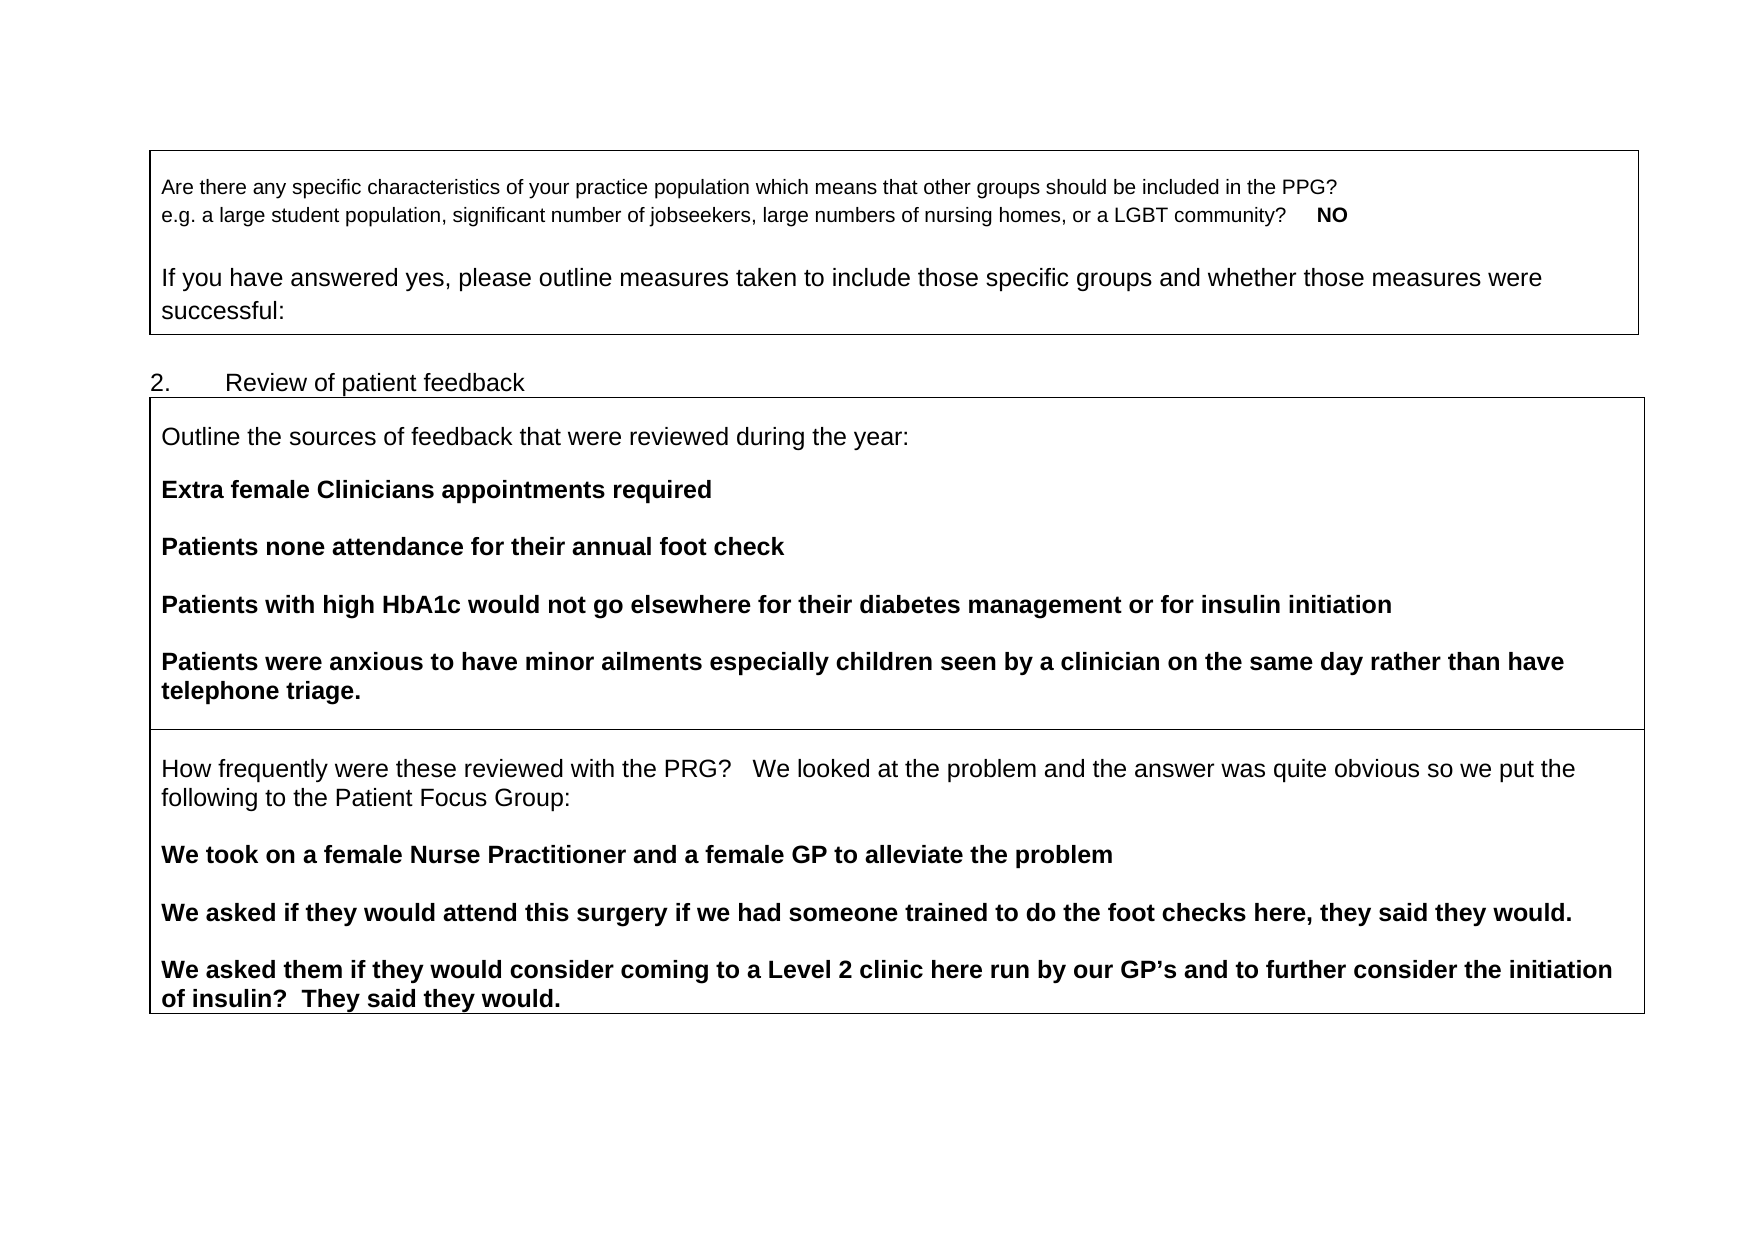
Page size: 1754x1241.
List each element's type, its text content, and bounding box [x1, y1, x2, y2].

table_header Outline the sources of feedback that were reviewed during the year: Extra female Clinicians appointments required Patients none attendance for their annual foot check Patients with high HbA1c would not go elsewhere for their diabetes management or for insulin initiation Patients were anxious to have minor ailments especially children seen by a clinician on the same day rather than have telephone triage. [151, 398, 1644, 729]
table_cell Are there any specific characteristics of your practice population which means that other groups should be included in the PPG? e.g. a large student population, significant number of jobseekers, large numbers of nursing homes, or a LGBT community? NO If you have answered yes, please outline measures taken to include those specific groups and whether those measures were successful: [151, 151, 1638, 334]
list Review of patient feedback [150, 368, 1604, 397]
table_cell How frequently were these reviewed with the PRG? We looked at the problem and the answer was quite obvious so we put the following to the Patient Focus Group: We took on a female Nurse Practitioner and a female GP to alleviate the problem We asked if they would attend this surgery if we had someone trained to do the foot checks here, they said they would. We asked them if they would consider coming to a Level 2 clinic here run by our GP’s and to further consider the initiation of insulin? They said they would. [151, 730, 1644, 1012]
